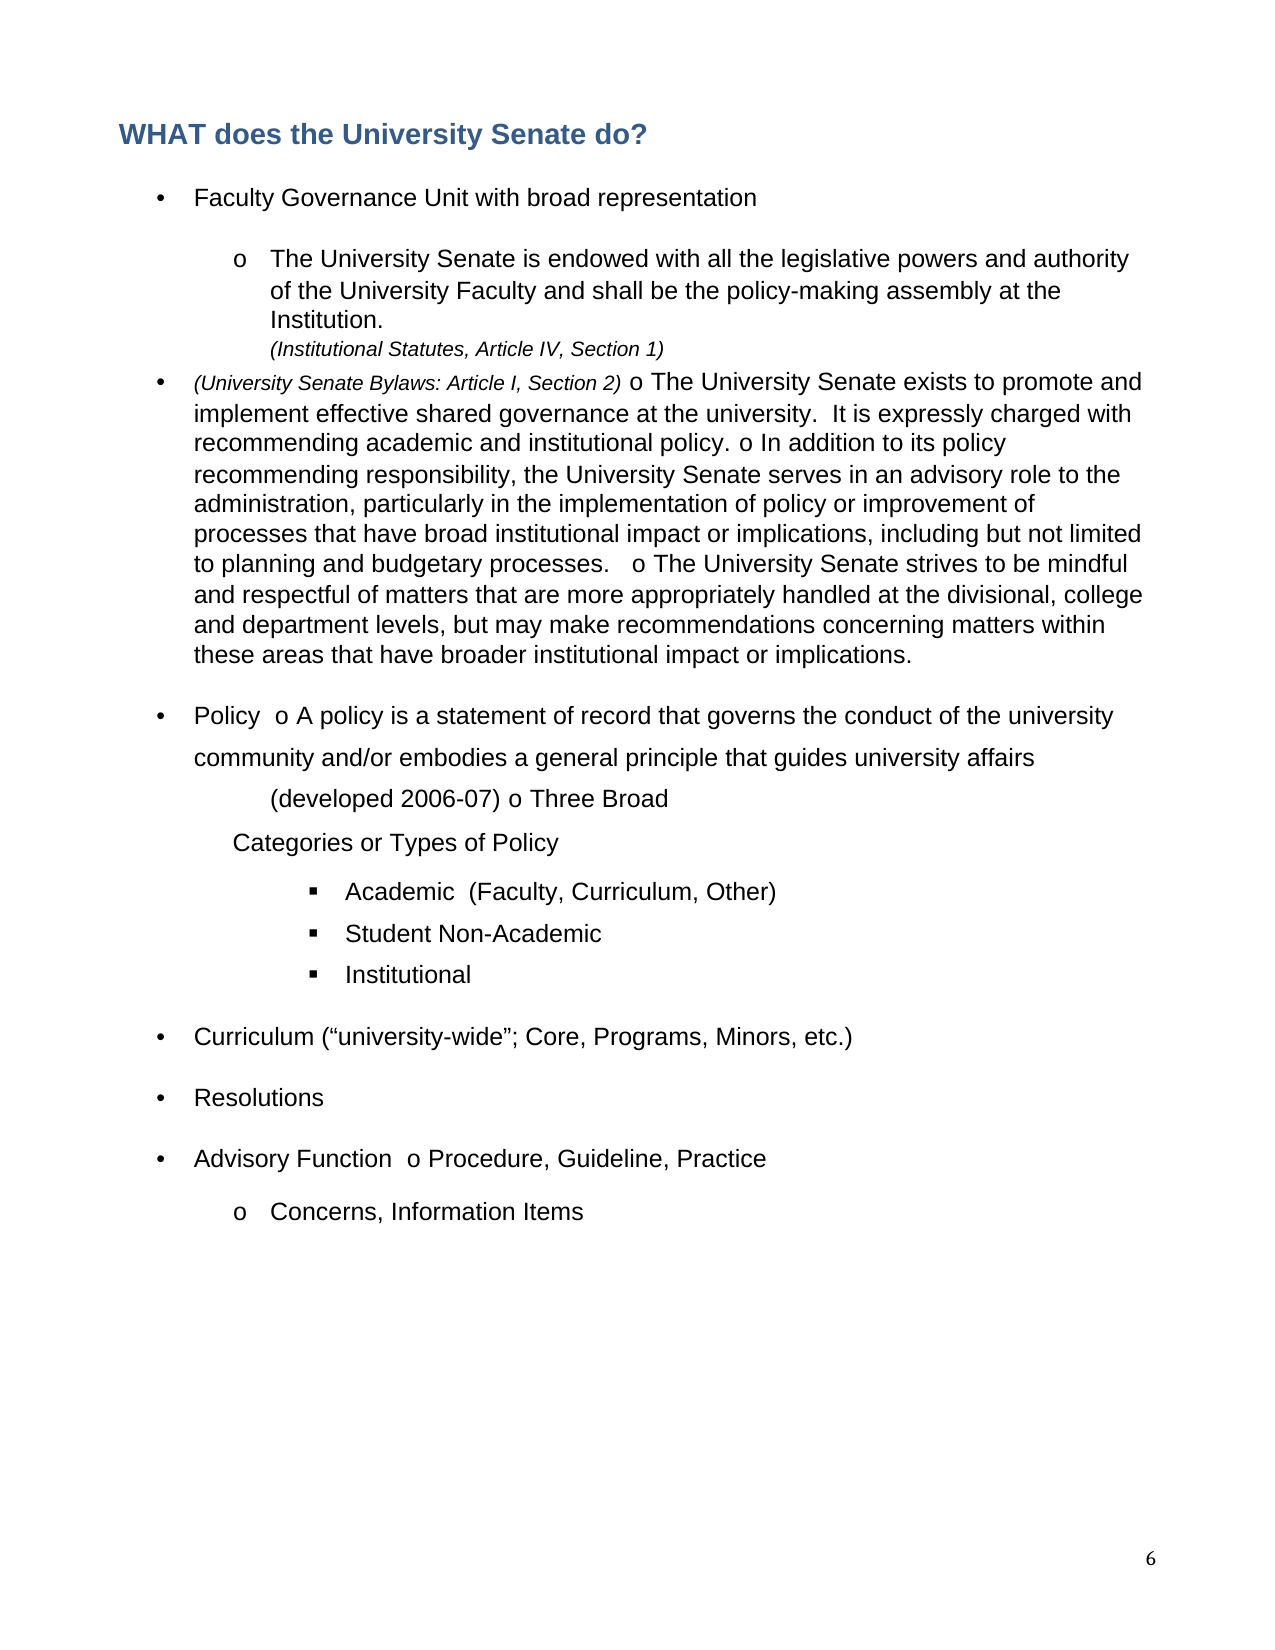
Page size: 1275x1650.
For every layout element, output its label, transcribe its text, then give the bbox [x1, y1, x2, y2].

list The University Senate is endowed with all the legislative powers and authority of the University Faculty and shall be the policy-making assembly at the Institution. [232, 244, 1156, 334]
list Concerns, Information Items [232, 1197, 1156, 1228]
list (University Senate Bylaws: Article I, Section 2) o The University Senate exists to promote and implement effective shared governance at the university. It is expressly charged with recommending academic and institutional policy. o In addition to its policy recommending responsibility, the University Senate serves in an advisory role to the administration, particularly in the implementation of policy or improvement of processes that have broad institutional impact or implications, including but not limited to planning and budgetary processes. o The University Senate strives to be mindful and respectful of matters that are more appropriately handled at the divisional, college and department levels, but may make recommendations concerning matters within these areas that have broader institutional impact or implications. [156, 367, 1156, 668]
list Policy o A policy is a statement of record that governs the conduct of the university community and/or embodies a general principle that guides university affairs [156, 701, 1156, 772]
list Resolutions [156, 1083, 1156, 1112]
list Institutional [307, 960, 1156, 989]
text (developed 2006-07) o Three Broad Categories or Types of Policy [232, 784, 743, 856]
list Academic (Faculty, Curriculum, Other) [307, 877, 1156, 906]
list Curriculum (“university-wide”; Core, Programs, Minors, etc.) [156, 1022, 1156, 1050]
list Faculty Governance Unit with broad representation [156, 183, 1156, 212]
text (Institutional Statutes, Article IV, Section 1) [270, 337, 678, 361]
list Student Non-Academic [307, 919, 1156, 947]
text WHAT does the University Senate do? [118, 117, 1195, 151]
list Advisory Function o Procedure, Guideline, Practice [156, 1144, 1156, 1175]
